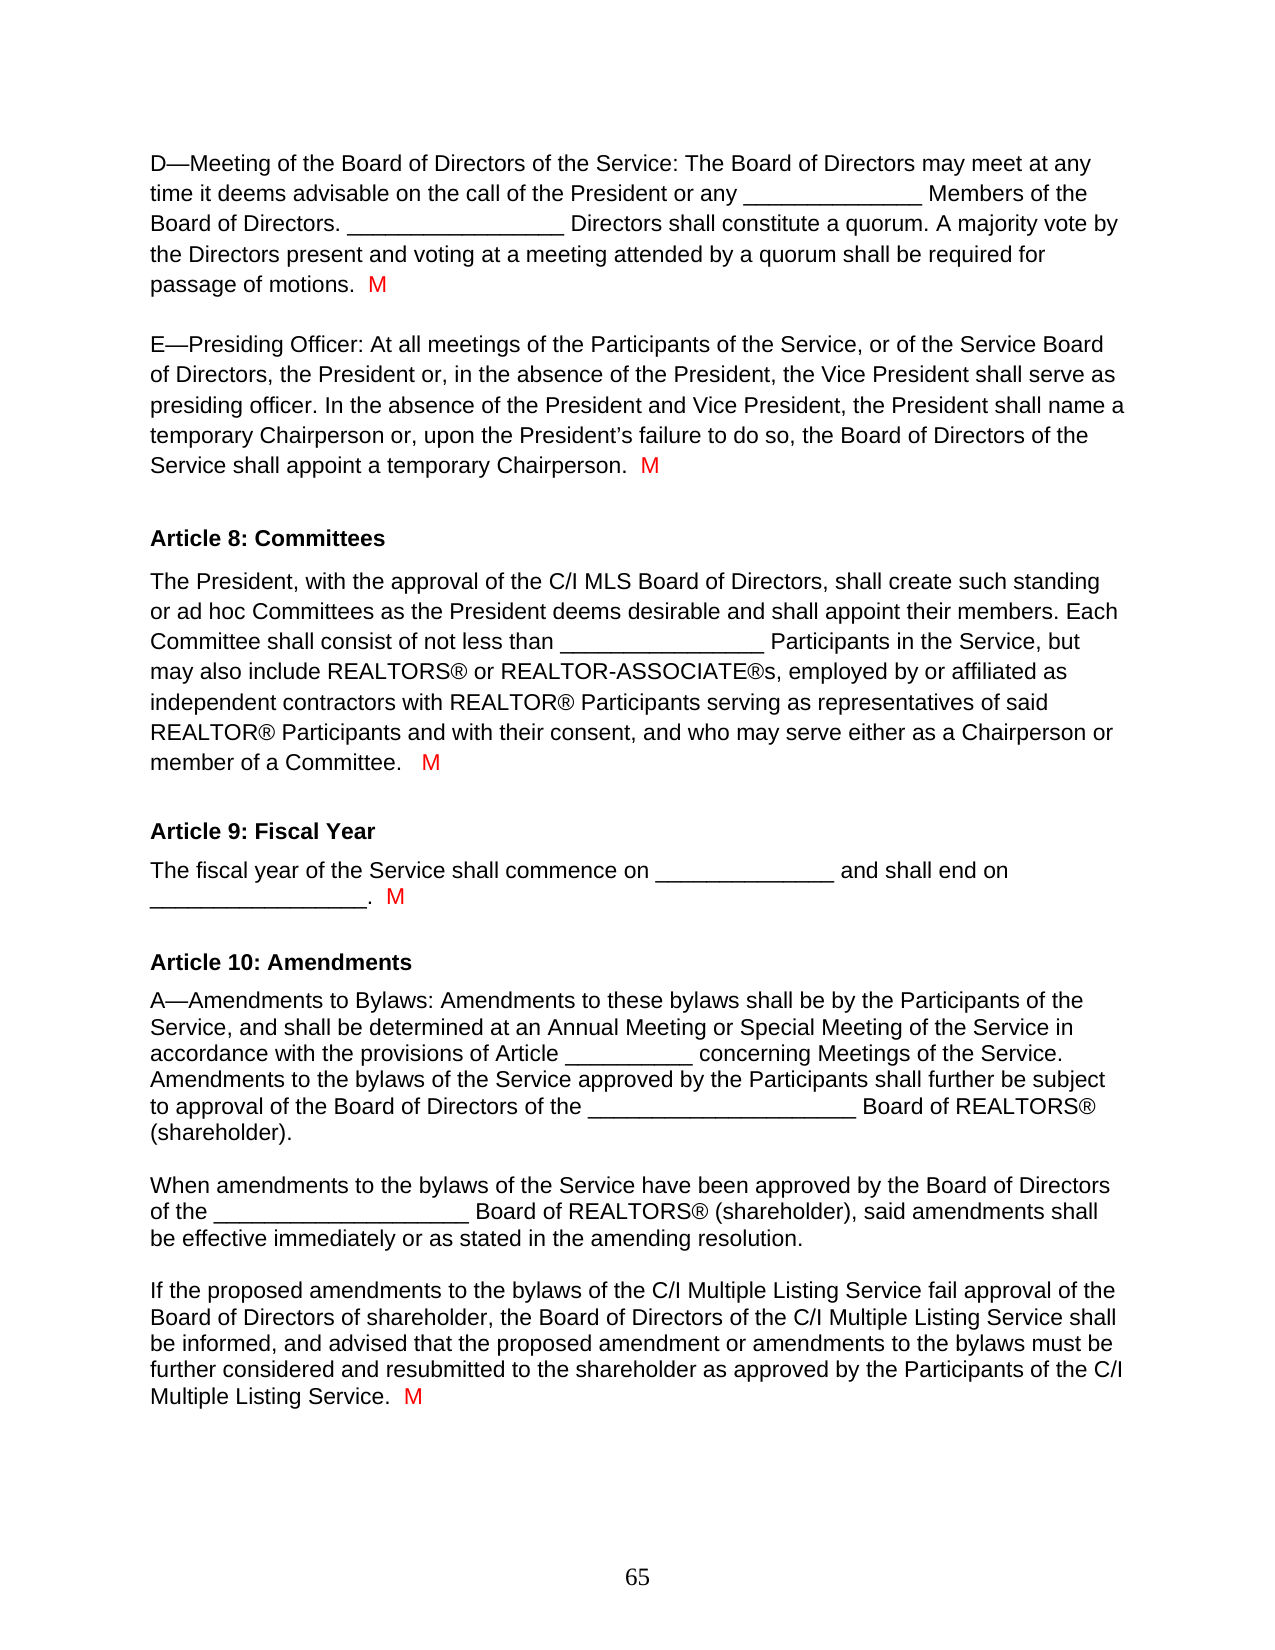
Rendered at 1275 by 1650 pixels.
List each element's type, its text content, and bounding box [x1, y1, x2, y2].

text A—Amendments to Bylaws: Amendments to these bylaws shall be by the Participants of the Service, and shall be determined at an Annual Meeting or Special Meeting of the Service in accordance with the provisions of Article __________ concerning Meetings of the Service. Amendments to the bylaws of the Service approved by the Participants shall further be subject to approval of the Board of Directors of the _____________________ Board of REALTORS® (shareholder). [150, 987, 1125, 1145]
text Article 8: Committees [150, 525, 1125, 551]
text E—Presiding Officer: At all meetings of the Participants of the Service, or of the Service Board of Directors, the President or, in the absence of the President, the Vice President shall serve as presiding officer. In the absence of the President and Vice President, the President shall name a temporary Chairperson or, upon the President’s failure to do so, the Board of Directors of the Service shall appoint a temporary Chairperson. M [150, 331, 1125, 478]
text D—Meeting of the Board of Directors of the Service: The Board of Directors may meet at any time it deems advisable on the call of the President or any ______________ Members of the Board of Directors. _________________ Directors shall constitute a quorum. A majority vote by the Directors present and voting at a meeting attended by a quorum shall be required for passage of motions. M [150, 150, 1125, 297]
text The fiscal year of the Service shall commence on ______________ and shall end on _________________. M [150, 857, 1125, 909]
text Article 10: Amendments [150, 948, 1125, 975]
text When amendments to the bylaws of the Service have been approved by the Board of Directors of the ____________________ Board of REALTORS® (shareholder), said amendments shall be effective immediately or as stated in the amending resolution. [150, 1172, 1125, 1251]
text Article 9: Fiscal Year [150, 818, 1125, 844]
text If the proposed amendments to the bylaws of the C/I Multiple Listing Service fail approval of the Board of Directors of shareholder, the Board of Directors of the C/I Multiple Listing Service shall be informed, and advised that the proposed amendment or amendments to the bylaws must be further considered and resubmitted to the shareholder as approved by the Participants of the C/I Multiple Listing Service. M [150, 1277, 1125, 1409]
text The President, with the approval of the C/I MLS Board of Directors, shall create such standing or ad hoc Committees as the President deems desirable and shall appoint their members. Each Committee shall consist of not less than ________________ Participants in the Service, but may also include REALTORS® or REALTOR-ASSOCIATE®s, employed by or affiliated as independent contractors with REALTOR® Participants serving as representatives of said REALTOR® Participants and with their consent, and who may serve either as a Chairperson or member of a Committee. M [150, 568, 1125, 775]
